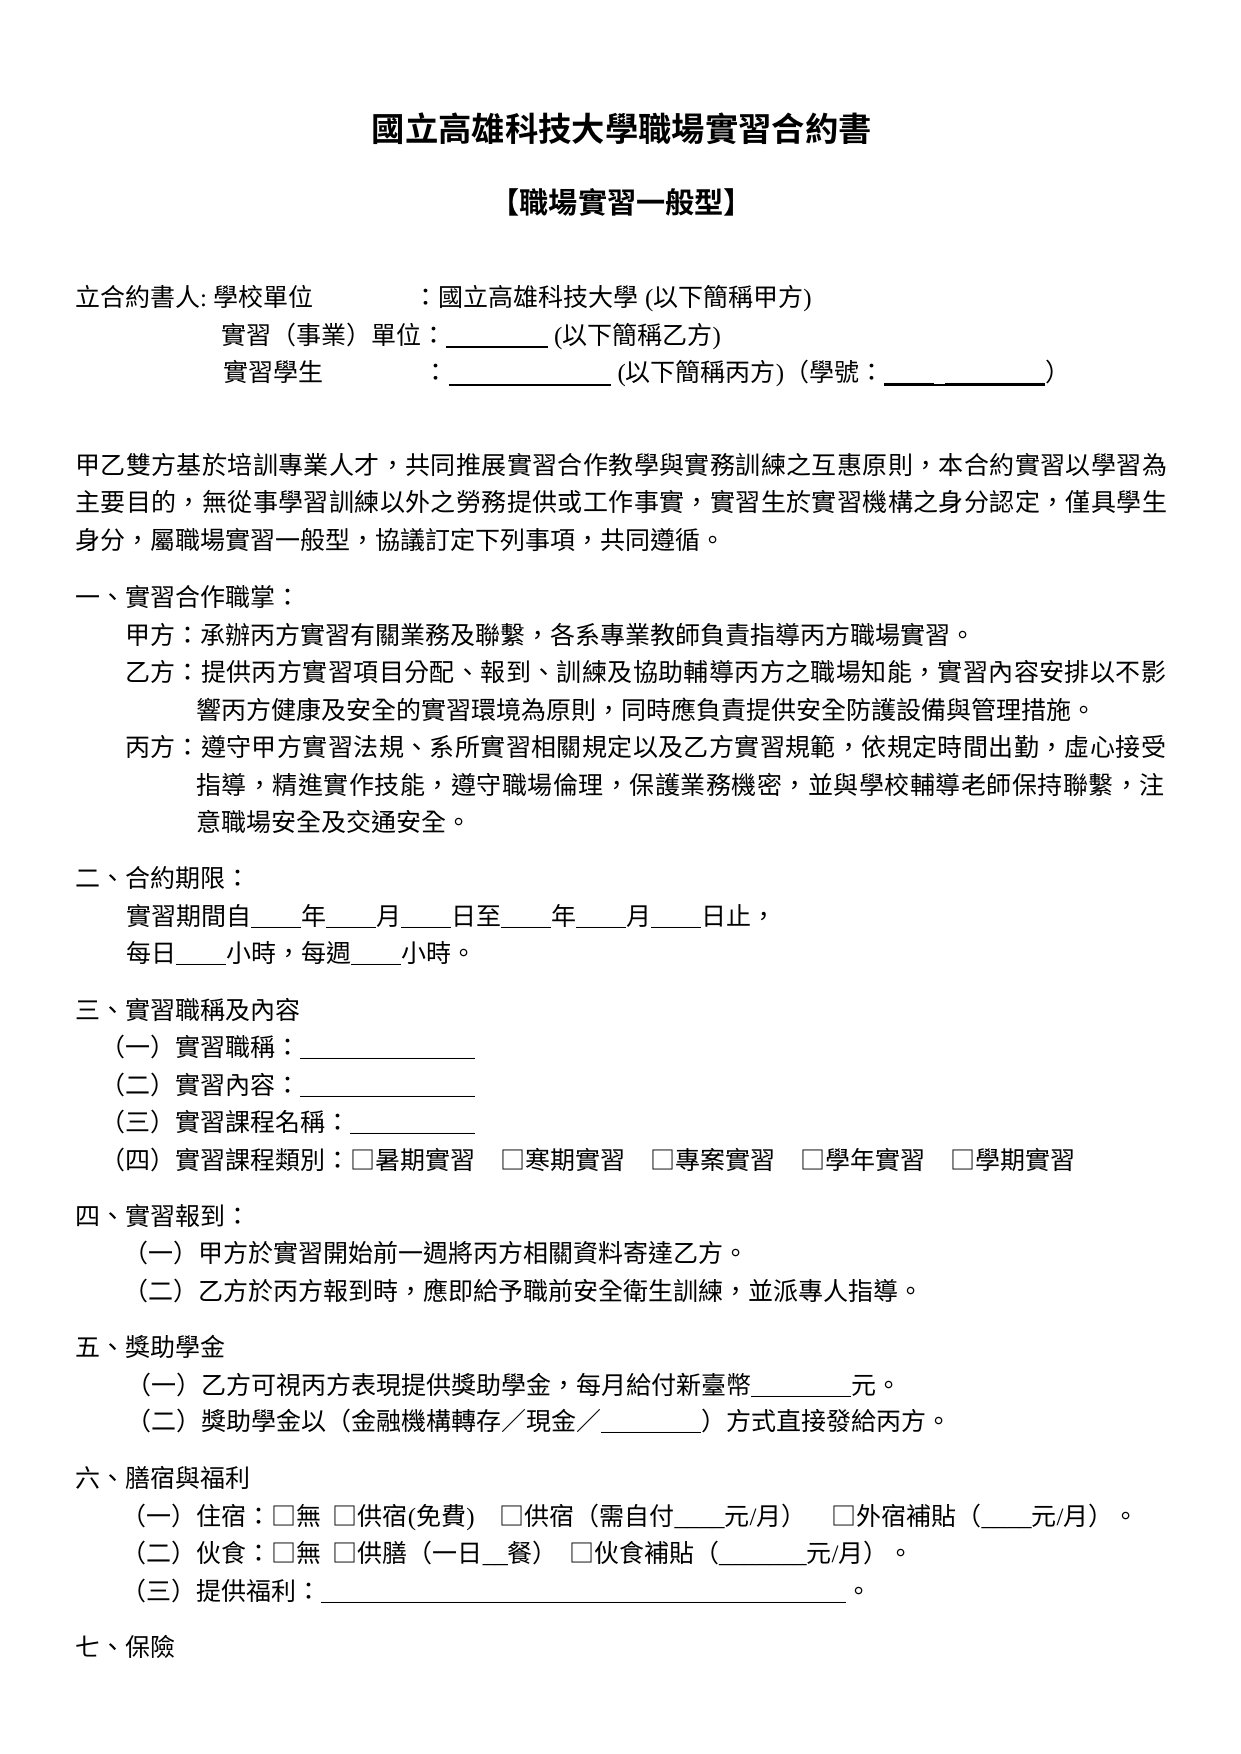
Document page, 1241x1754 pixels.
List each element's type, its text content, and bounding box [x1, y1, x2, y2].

text （一）實習職稱：＿＿＿＿＿＿＿ [100, 1027, 1165, 1064]
text （四）實習課程類別：□暑期實習 □寒期實習 □專案實習 □學年實習 □學期實習 [100, 1139, 1165, 1177]
text 丙方：遵守甲方實習法規、系所實習相關規定以及乙方實習規範，依規定時間出勤，虛心接受指導，精進實作技能，遵守職場倫理，保護業務機密，並與學校輔導老師保持聯繫，注意職場安全及交通安全。 [125, 727, 1169, 839]
text 四、實習報到： [75, 1196, 1165, 1233]
text 實習學生 ： (以下簡稱丙方)（學號：＿＿ ＿＿＿＿） [222, 352, 1169, 389]
text 實習期間自＿＿年＿＿月＿＿日至＿＿年＿＿月＿＿日止， [126, 896, 1169, 933]
text 一、實習合作職掌： [75, 577, 1165, 614]
text 立合約書人: 學校單位 ：國立高雄科技大學 (以下簡稱甲方) [75, 277, 1169, 314]
text （一）乙方可視丙方表現提供獎助學金，每月給付新臺幣＿＿＿＿元。 [126, 1364, 1162, 1402]
text 三、實習職稱及內容 [75, 989, 1169, 1027]
text 甲乙雙方基於培訓專業人才，共同推展實習合作教學與實務訓練之互惠原則，本合約實習以學習為主要目的，無從事學習訓練以外之勞務提供或工作事實，實習生於實習機構之身分認定，僅具學生身分，屬職場實習一般型，協議訂定下列事項，共同遵循。 [75, 446, 1168, 558]
text 實習（事業）單位： (以下簡稱乙方) [84, 314, 1169, 352]
text （二）獎助學金以（金融機構轉存／現金／＿＿＿＿）方式直接發給丙方。 [126, 1402, 1162, 1439]
text （二）乙方於丙方報到時，應即給予職前安全衛生訓練，並派專人指導。 [123, 1271, 1169, 1308]
text 乙方：提供丙方實習項目分配、報到、訓練及協助輔導丙方之職場知能，實習內容安排以不影響丙方健康及安全的實習環境為原則，同時應負責提供安全防護設備與管理措施。 [125, 652, 1169, 727]
text 七、保險 [75, 1627, 1165, 1664]
text 【職場實習一般型】 [75, 164, 1168, 239]
text （三）實習課程名稱：＿＿＿＿＿ [100, 1102, 1165, 1139]
text （一）甲方於實習開始前一週將丙方相關資料寄達乙方。 [123, 1233, 1169, 1271]
text （三）提供福利：＿＿＿＿＿＿＿＿＿＿＿＿＿＿＿＿＿＿＿＿＿。 [121, 1571, 1165, 1608]
text 二、合約期限： [75, 858, 1169, 896]
text （二）伙食：□無 □供膳（一日__餐） □伙食補貼（_______元/月）。 [121, 1533, 1165, 1571]
text （二）實習內容：＿＿＿＿＿＿＿ [100, 1064, 1165, 1102]
text 國立高雄科技大學職場實習合約書 [75, 89, 1168, 164]
text （一）住宿：□無 □供宿(免費) □供宿（需自付____元/月） □外宿補貼（____元/月）。 [121, 1496, 1165, 1533]
text 每日＿＿小時，每週＿＿小時。 [126, 933, 1169, 971]
text 甲方：承辦丙方實習有關業務及聯繫，各系專業教師負責指導丙方職場實習。 [125, 614, 1169, 652]
text 五、獎助學金 [75, 1327, 1165, 1364]
text 六、膳宿與福利 [75, 1458, 1169, 1496]
